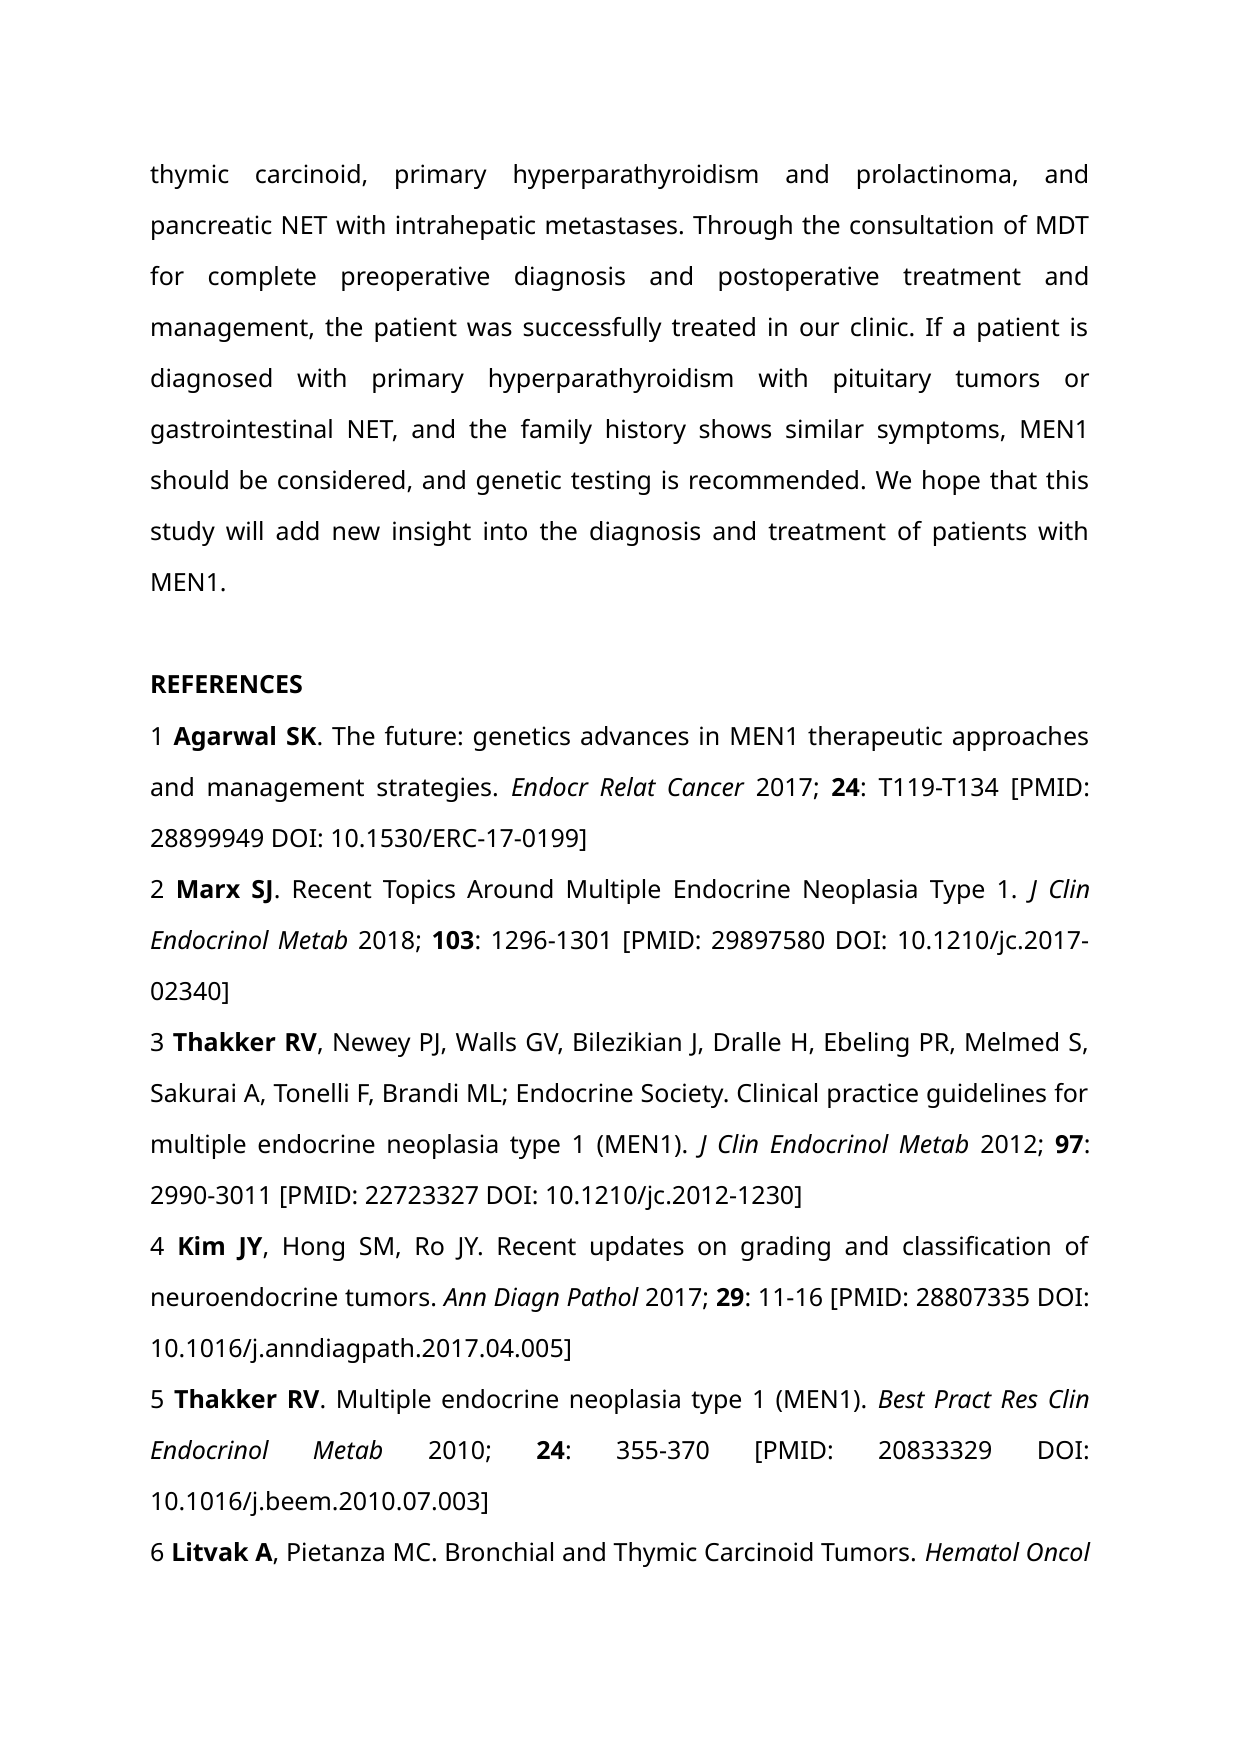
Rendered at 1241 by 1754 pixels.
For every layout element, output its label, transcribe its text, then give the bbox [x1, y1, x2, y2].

text 4 Kim JY, Hong SM, Ro JY. Recent updates on grading and classification of neuroendocrine tumors. Ann Diagn Pathol 2017; 29: 11-16 [PMID: 28807335 DOI: 10.1016/j.anndiagpath.2017.04.005] [150, 1229, 1090, 1365]
text 5 Thakker RV. Multiple endocrine neoplasia type 1 (MEN1). Best Pract Res Clin Endocrinol Metab 2010; 24: 355-370 [PMID: 20833329 DOI: 10.1016/j.beem.2010.07.003] [150, 1382, 1090, 1518]
text REFERENCES [150, 667, 1090, 701]
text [150, 1535, 1090, 1569]
text 2 Marx SJ. Recent Topics Around Multiple Endocrine Neoplasia Type 1. J Clin Endocrinol Metab 2018; 103: 1296-1301 [PMID: 29897580 DOI: 10.1210/jc.2017-02340] [150, 871, 1090, 1007]
text 1 Agarwal SK. The future: genetics advances in MEN1 therapeutic approaches and management strategies. Endocr Relat Cancer 2017; 24: T119-T134 [PMID: 28899949 DOI: 10.1530/ERC-17-0199] [150, 718, 1090, 854]
text 3 Thakker RV, Newey PJ, Walls GV, Bilezikian J, Dralle H, Ebeling PR, Melmed S, Sakurai A, Tonelli F, Brandi ML; Endocrine Society. Clinical practice guidelines for multiple endocrine neoplasia type 1 (MEN1). J Clin Endocrinol Metab 2012; 97: 2990-3011 [PMID: 22723327 DOI: 10.1210/jc.2012-1230] [150, 1024, 1090, 1212]
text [150, 157, 1090, 599]
